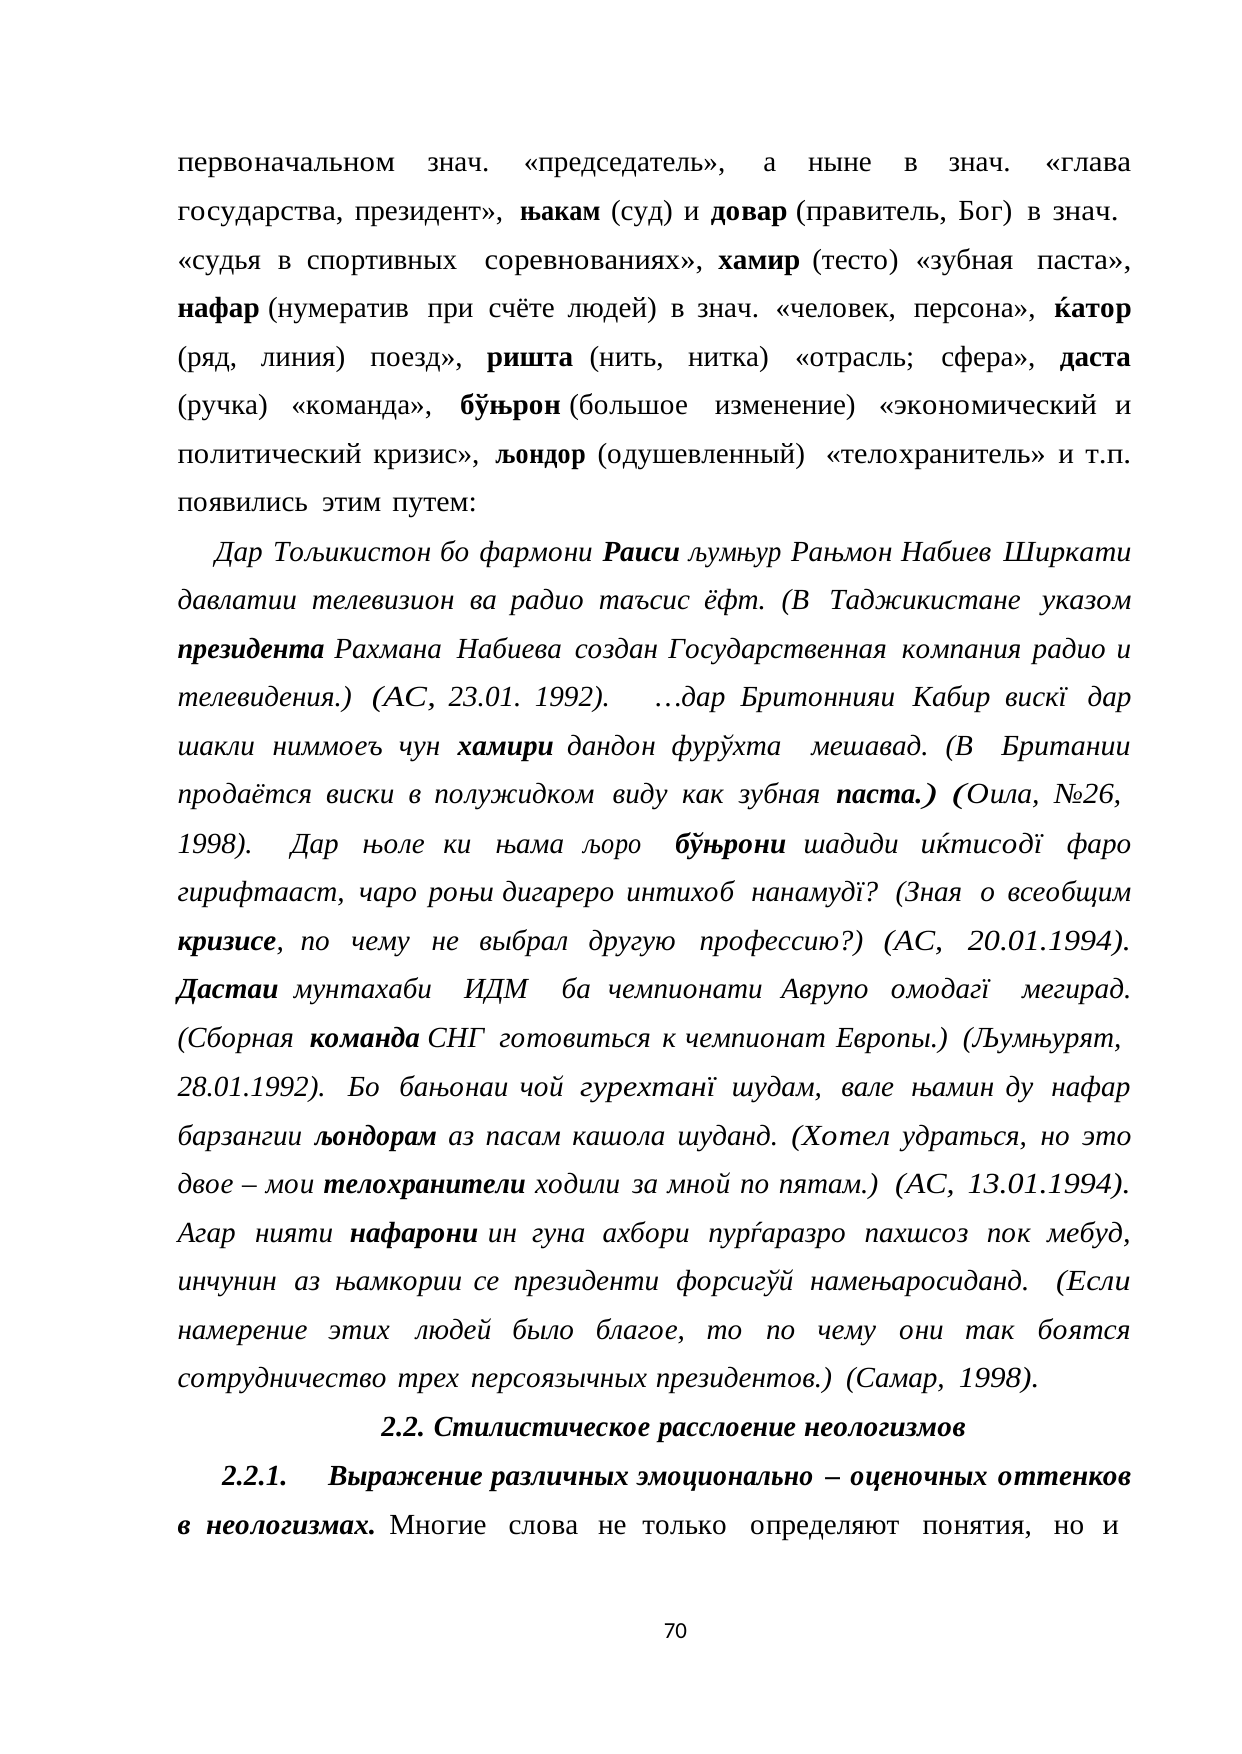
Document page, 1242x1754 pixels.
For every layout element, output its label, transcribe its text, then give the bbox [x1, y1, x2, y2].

text 2.2. Стилистическое расслоение неологизмов [381, 1409, 1137, 1443]
text Дар Тољикистон бо фармони Раиси љумњур Рањмон Набиев Ширкати давлатии телевизион ва радио таъсис ёфт. (В Таджикистане указом президента Рахмана Набиева создан Государственная компания радио и телевидения.) (АС, 23.01. 1992). …дар Бритоннияи Кабир вискї дар шакли ниммоеъ чун хамири дандон фурўхта мешавад. (В Британии продаётся виски в полужидком виду как зубная паста.) (Оила, №26, [177, 534, 1131, 810]
text 2.2.1. Выражение различных эмоционально – оценочных оттенков в неологизмах. Многие слова не только определяют понятия, но и [177, 1458, 1131, 1540]
text «судья в спортивных соревнованиях», хамир (тесто) «зубная паста», нафар (нумератив при счёте людей) в знач. «человек, персона», ќатор (ряд, линия) поезд», ришта (нить, нитка) «отрасль; сфера», даста (ручка) «команда», бўњрон (большое изменение) «экономический и политический кризис», љондор (одушевленный) «телохранитель» и т.п. появились этим путем: [177, 242, 1132, 518]
text 1998). Дар њоле ки њама љоро бўњрони шадиди иќтисодї фаро гирифтааст, чаро роњи дигареро интихоб нанамудї? (Зная о всеобщим кризисе, по чему не выбрал другую профессию?) (АС, 20.01.1994). Дастаи мунтахаби ИДМ ба чемпионати Аврупо омодагї мегирад. (Сборная команда СНГ готовиться к чемпионат Европы.) (Љумњурят, [177, 826, 1131, 1053]
text первоначальном знач. «председатель», а ныне в знач. «глава государства, президент», њакам (суд) и довар (правитель, Бог) в знач. [177, 144, 1131, 226]
text 28.01.1992). Бо бањонаи чой гурехтанї шудам, вале њамин ду нафар барзангии љондорам аз пасам кашола шуданд. (Хотел удраться, но это двое – мои телохранители ходили за мной по пятам.) (АС, 13.01.1994). Агар нияти нафарони ин гуна ахбори пурѓаразро пахшсоз пок мебуд, инчунин аз њамкории се президенти форсигўй намењаросиданд. (Если намерение этих людей было благое, то по чему они так боятся сотрудничество трех персоязычных президентов.) (Самар, 1998). [177, 1069, 1131, 1394]
